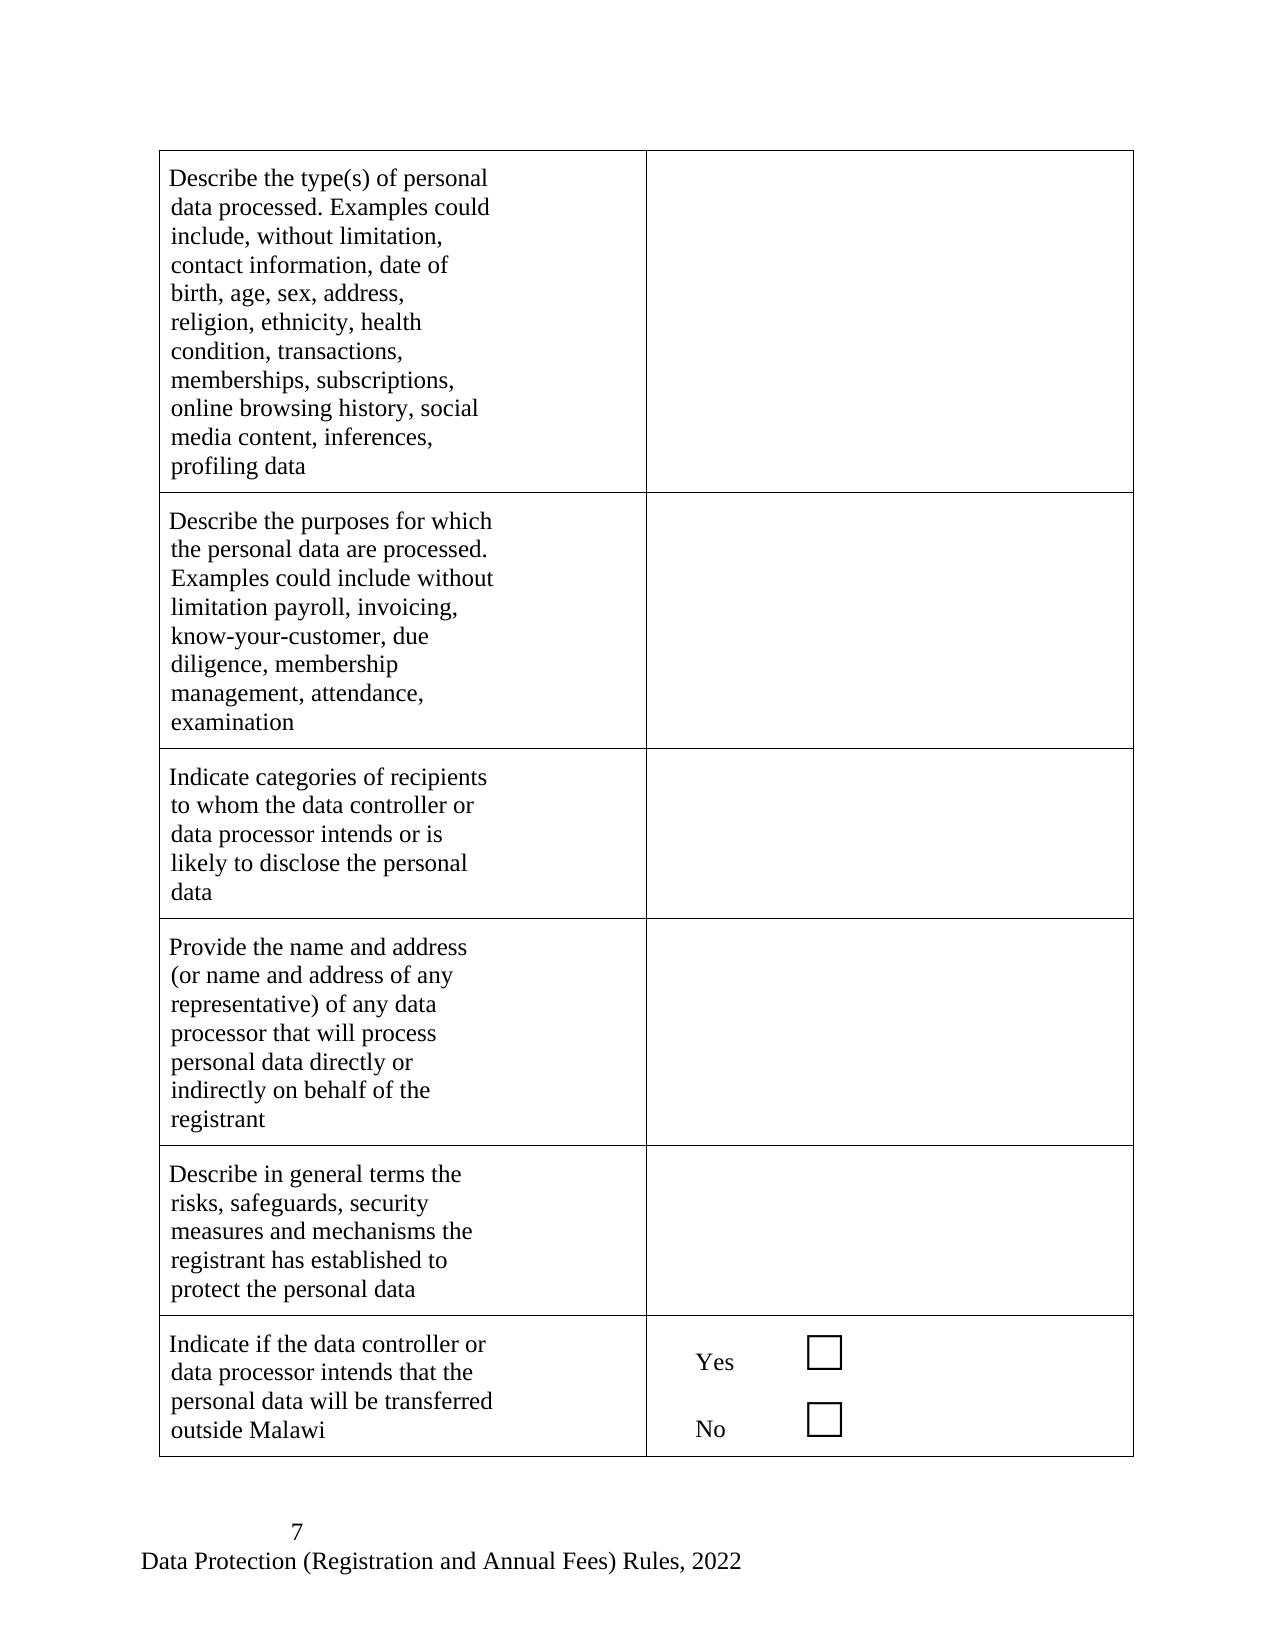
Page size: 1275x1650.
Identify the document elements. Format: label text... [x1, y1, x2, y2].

table_cell Describe in general terms the risks, safeguards, security measures and mechanisms the registrant has established to protect the personal data [160, 1146, 646, 1315]
table_cell Indicate categories of recipients to whom the data controller or data processor intends or is likely to disclose the personal data [160, 749, 646, 918]
table_cell [647, 493, 1133, 748]
table_cell Provide the name and address (or name and address of any representative) of any data processor that will process personal data directly or indirectly on behalf of the registrant [160, 919, 646, 1145]
table_cell [647, 1146, 1133, 1315]
table_cell Yes □ No □ [647, 1316, 1133, 1456]
table_cell Describe the purposes for which the personal data are processed. Examples could include without limitation payroll, invoicing, know-your-customer, due diligence, membership management, attendance, examination [160, 493, 646, 748]
table_cell Indicate if the data controller or data processor intends that the personal data will be transferred outside Malawi [160, 1316, 646, 1456]
table_cell Describe the type(s) of personal data processed. Examples could include, without limitation, contact information, date of birth, age, sex, address, religion, ethnicity, health condition, transactions, memberships, subscriptions, online browsing history, social media content, inferences, profiling data [160, 151, 646, 492]
table_cell [647, 919, 1133, 1145]
table_cell [647, 749, 1133, 918]
table_cell [647, 151, 1133, 492]
